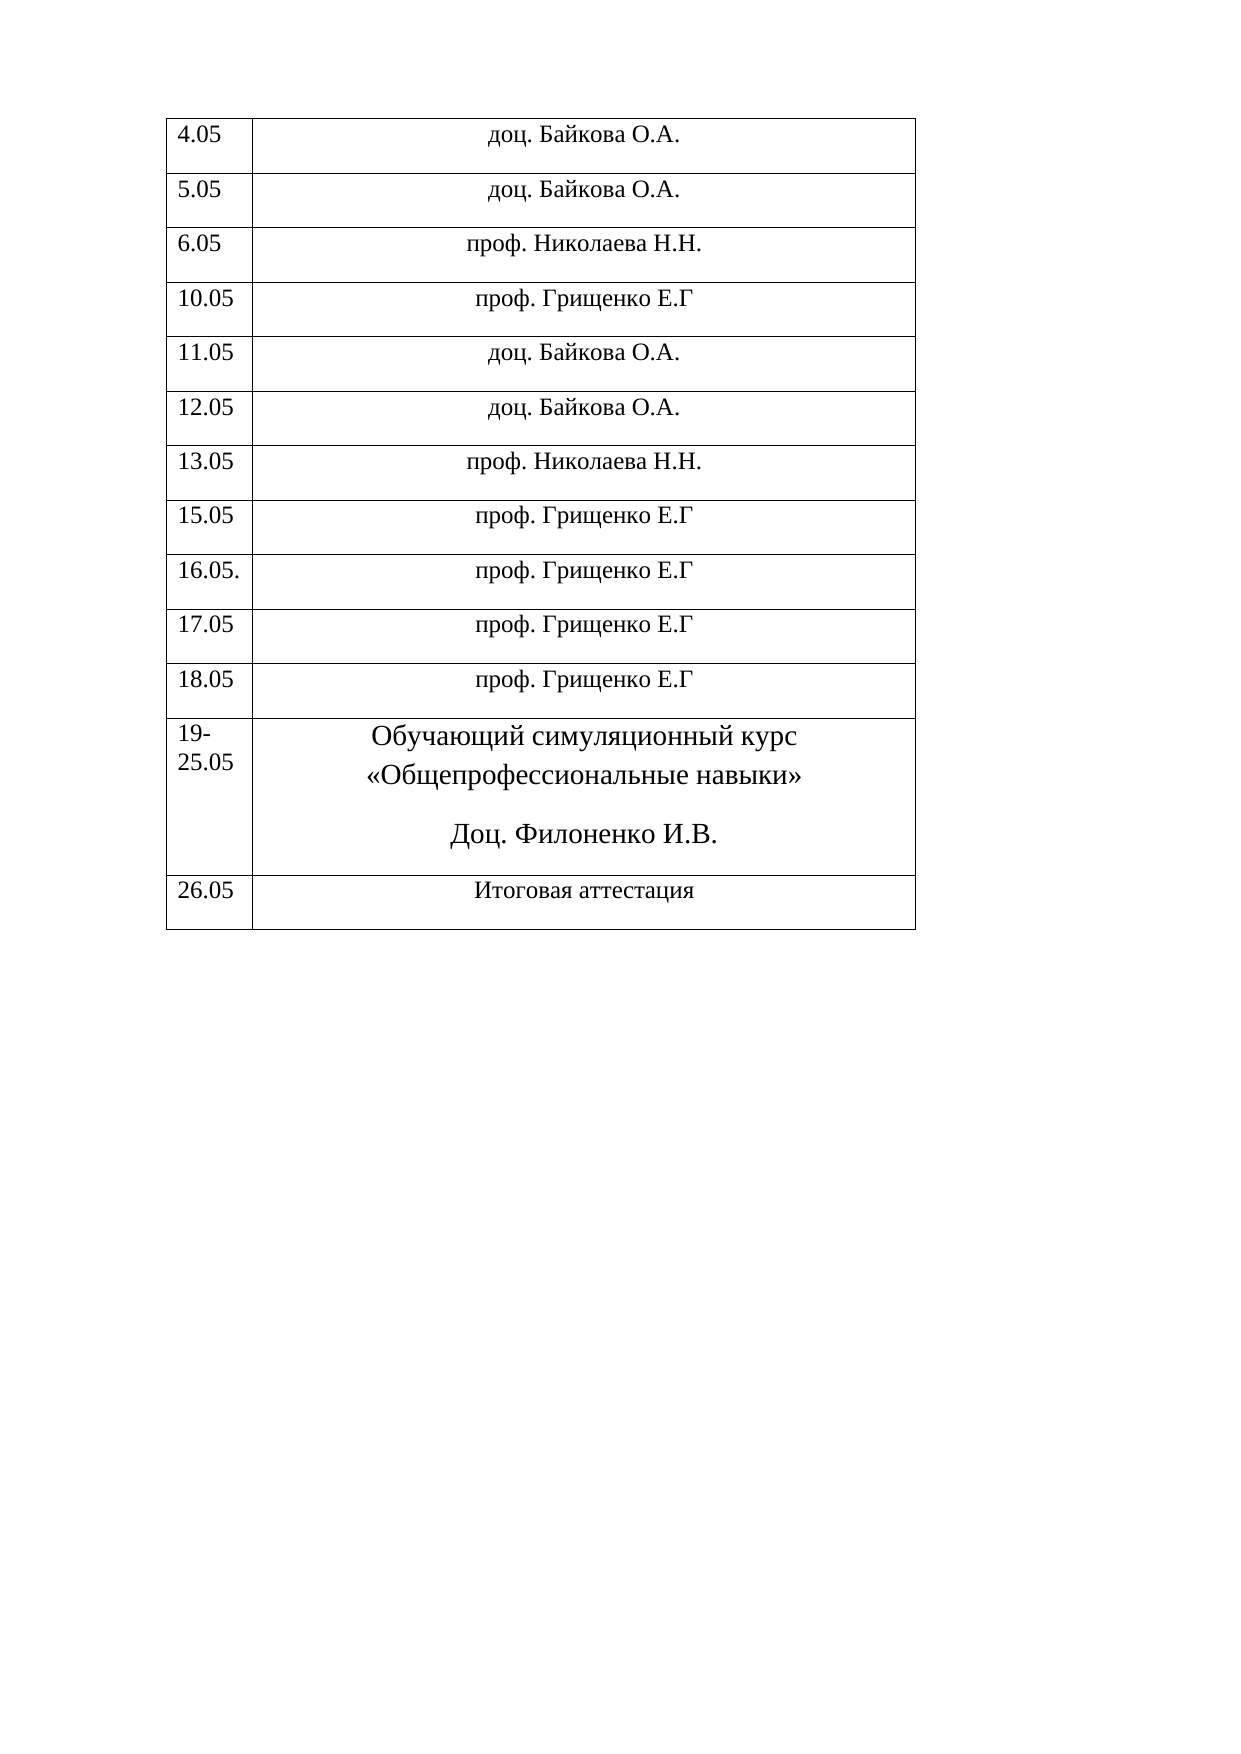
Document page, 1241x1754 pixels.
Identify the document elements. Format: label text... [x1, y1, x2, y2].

table_cell 17.05 [167, 610, 252, 663]
table_cell 26.05 [167, 876, 252, 929]
table_cell Итоговая аттестация [253, 876, 915, 929]
table_cell доц. Байкова О.А. [253, 119, 915, 173]
table_cell проф. Грищенко Е.Г [253, 283, 915, 336]
table_cell 4.05 [167, 119, 252, 173]
table_cell проф. Николаева Н.Н. [253, 446, 915, 499]
table_cell проф. Грищенко Е.Г [253, 610, 915, 663]
table_cell доц. Байкова О.А. [253, 392, 915, 445]
table_cell проф. Грищенко Е.Г [253, 664, 915, 717]
table_cell доц. Байкова О.А. [253, 337, 915, 391]
table_cell 10.05 [167, 283, 252, 336]
table_cell Обучающий симуляционный курс «Общепрофессиональные навыки» Доц. Филоненко И.В. [253, 719, 915, 874]
table_cell 19-25.05 [167, 719, 252, 874]
table_cell проф. Николаева Н.Н. [253, 228, 915, 282]
table_cell 11.05 [167, 337, 252, 391]
table_cell 12.05 [167, 392, 252, 445]
table_cell 18.05 [167, 664, 252, 717]
table_cell доц. Байкова О.А. [253, 174, 915, 227]
table_cell 5.05 [167, 174, 252, 227]
table_cell 13.05 [167, 446, 252, 499]
table_cell проф. Грищенко Е.Г [253, 555, 915, 608]
table_cell 15.05 [167, 501, 252, 554]
table_cell проф. Грищенко Е.Г [253, 501, 915, 554]
table_cell 6.05 [167, 228, 252, 282]
table_cell 16.05. [167, 555, 252, 608]
